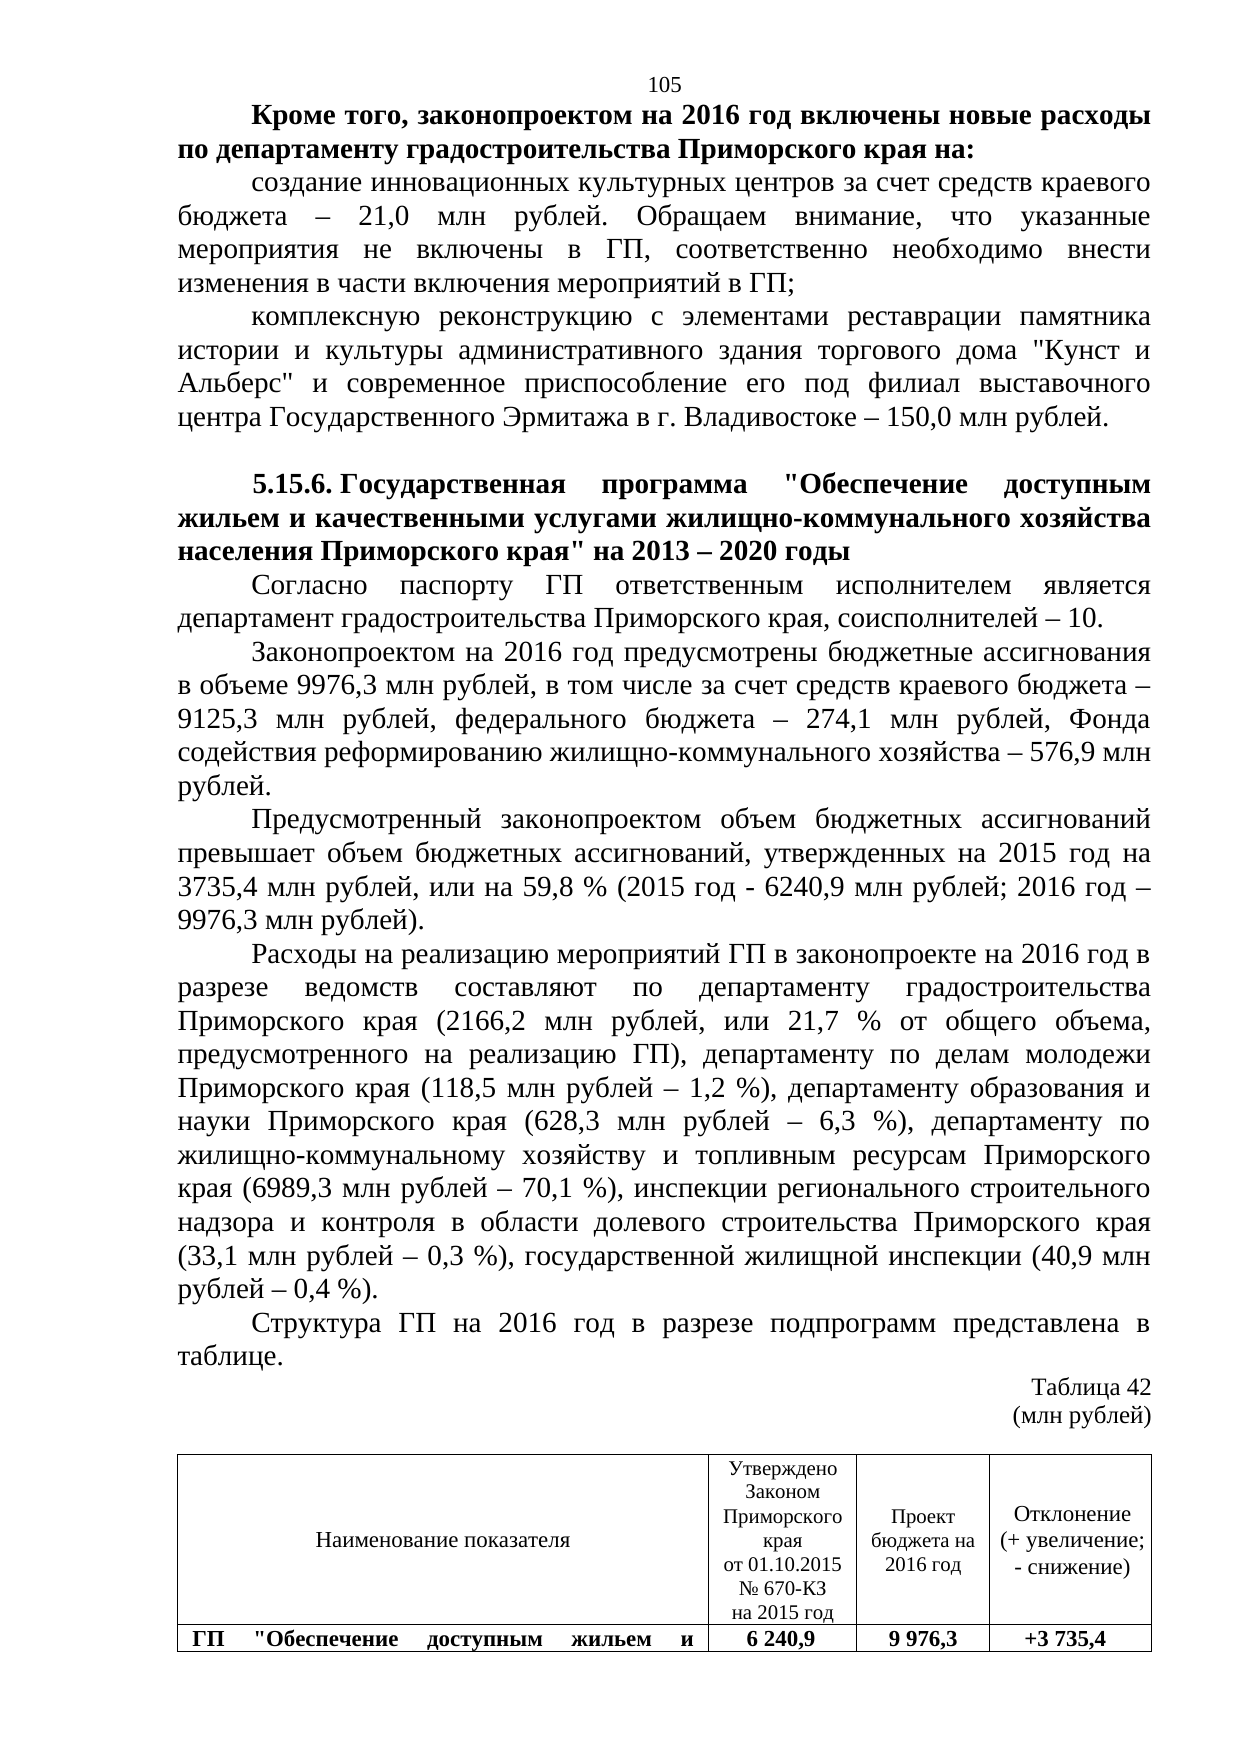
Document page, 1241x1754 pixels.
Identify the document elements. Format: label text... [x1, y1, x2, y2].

text создание инновационных культурных центров за счет средств краевого бюджета – 21,0 млн рублей. Обращаем внимание, что указанные мероприятия не включены в ГП, соответственно необходимо внести изменения в части включения мероприятий в ГП; [177, 164, 1152, 298]
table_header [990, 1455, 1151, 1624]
text (млн рублей) [177, 1401, 1152, 1429]
text Законопроектом на 2016 год предусмотрены бюджетные ассигнования в объеме 9976,3 млн рублей, в том числе за счет средств краевого бюджета – 9125,3 млн рублей, федерального бюджета – 274,1 млн рублей, Фонда содействия реформированию жилищно-коммунального хозяйства – 576,9 млн рублей. [177, 634, 1152, 802]
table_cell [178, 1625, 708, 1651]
text 5.15.6. Государственная программа "Обеспечение доступным жильем и качественными услугами жилищно-коммунального хозяйства населения Приморского края" на 2013 – 2020 годы [177, 466, 1152, 567]
text Таблица 42 [177, 1372, 1152, 1401]
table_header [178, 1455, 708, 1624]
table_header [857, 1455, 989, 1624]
text комплексную реконструкцию с элементами реставрации памятника истории и культуры административного здания торгового дома "Кунст и Альберс" и современное приспособление его под филиал выставочного центра Государственного Эрмитажа в г. Владивостоке – 150,0 млн рублей. [177, 298, 1152, 433]
text Предусмотренный законопроектом объем бюджетных ассигнований превышает объем бюджетных ассигнований, утвержденных на 2015 год на 3735,4 млн рублей, или на 59,8 % (2015 год - 6240,9 млн рублей; 2016 год – 9976,3 млн рублей). [177, 802, 1152, 936]
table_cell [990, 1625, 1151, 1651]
text Кроме того, законопроектом на 2016 год включены новые расходы по департаменту градостроительства Приморского края на: [177, 97, 1152, 164]
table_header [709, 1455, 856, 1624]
text Согласно паспорту ГП ответственным исполнителем является департамент градостроительства Приморского края, соисполнителей – 10. [177, 567, 1152, 634]
text Структура ГП на 2016 год в разрезе подпрограмм представлена в таблице. [177, 1305, 1152, 1372]
text Расходы на реализацию мероприятий ГП в законопроекте на 2016 год в разрезе ведомств составляют по департаменту градостроительства Приморского края (2166,2 млн рублей, или 21,7 % от общего объема, предусмотренного на реализацию ГП), департаменту по делам молодежи Приморского края (118,5 млн рублей – 1,2 %), департаменту образования и науки Приморского края (628,3 млн рублей – 6,3 %), департаменту по жилищно-коммунальному хозяйству и топливным ресурсам Приморского края (6989,3 млн рублей – 70,1 %), инспекции регионального строительного надзора и контроля в области долевого строительства Приморского края (33,1 млн рублей – 0,3 %), государственной жилищной инспекции (40,9 млн рублей – 0,4 %). [177, 936, 1152, 1305]
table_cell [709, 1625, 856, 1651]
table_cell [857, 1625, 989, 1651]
